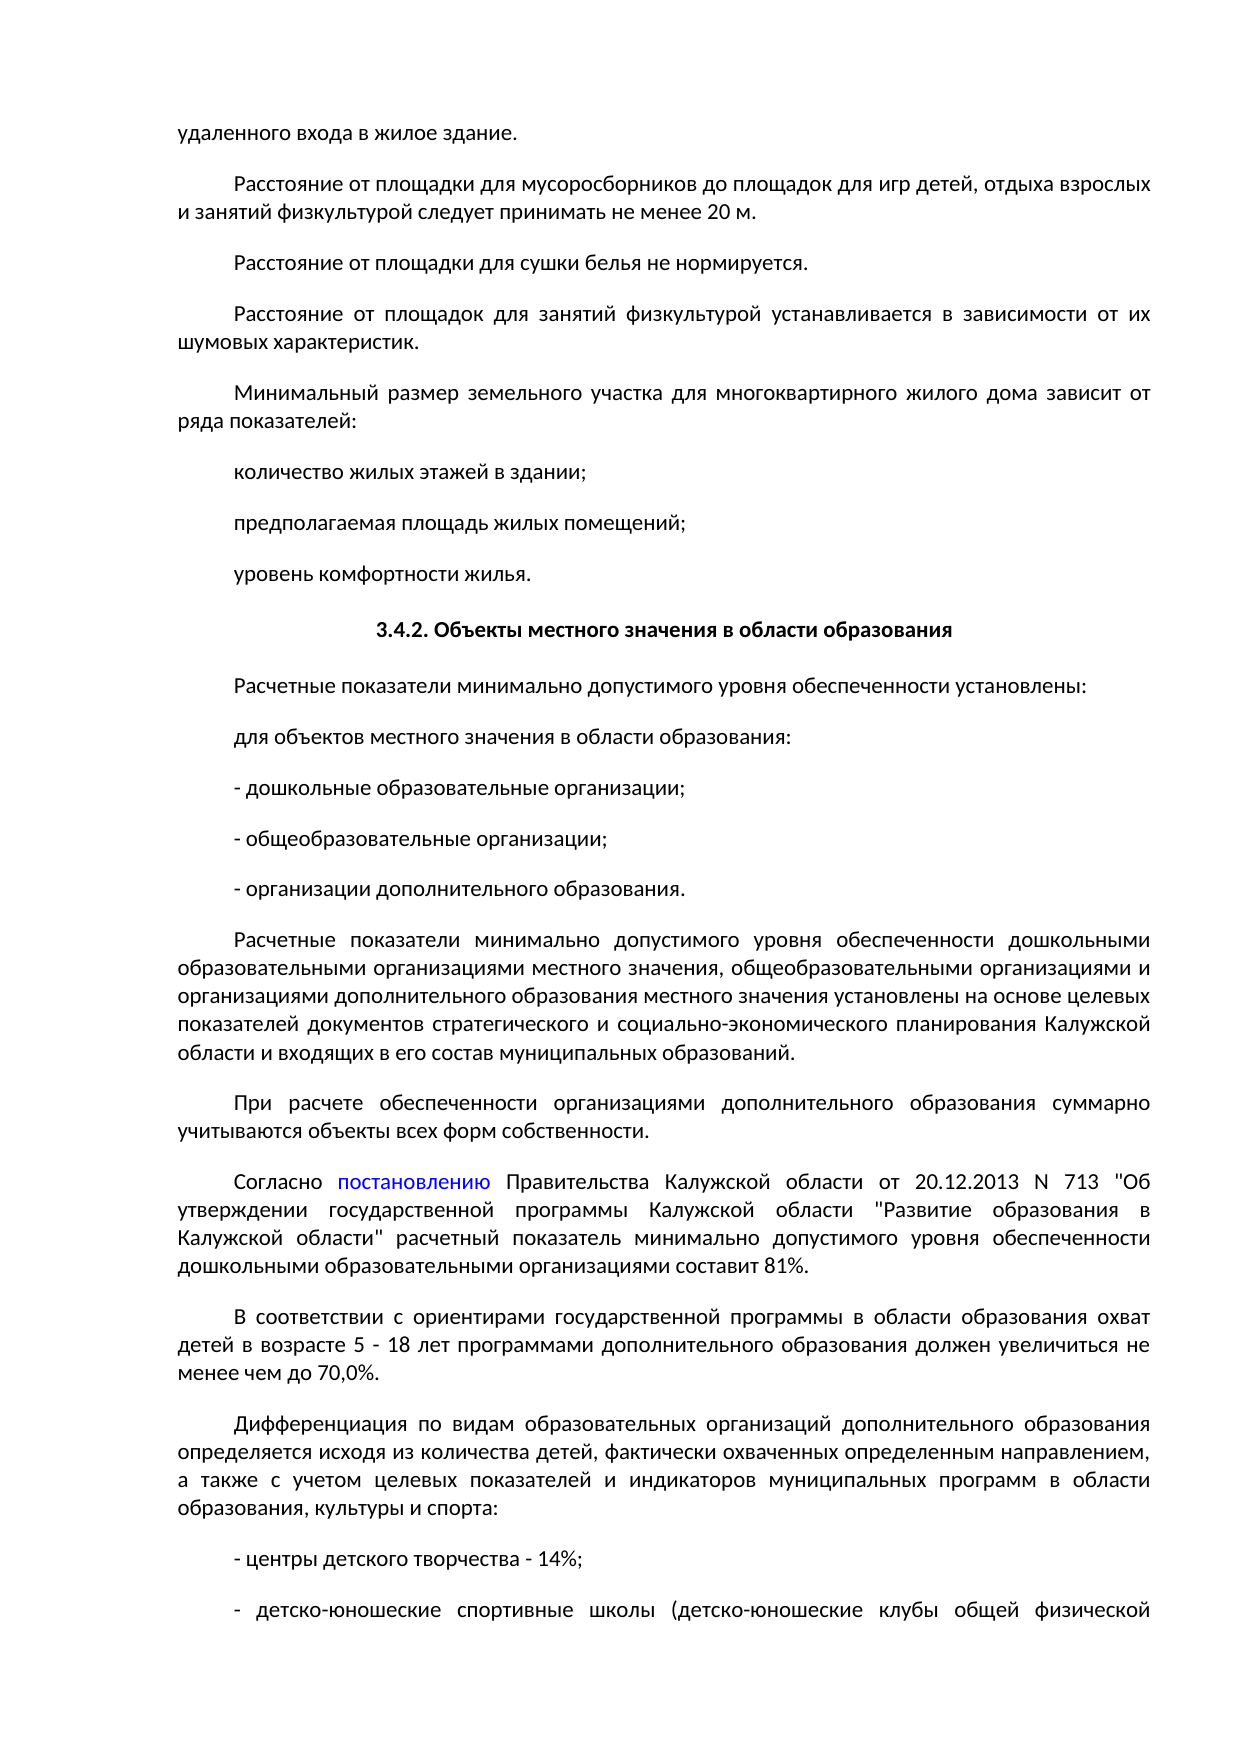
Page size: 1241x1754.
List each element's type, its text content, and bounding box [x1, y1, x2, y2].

text Расстояние от площадок для занятий физкультурой устанавливается в зависимости от их шумовых характеристик. [177, 299, 1152, 355]
text - центры детского творчества - 14%; [177, 1544, 1152, 1572]
text Минимальный размер земельного участка для многоквартирного жилого дома зависит от ряда показателей: [177, 378, 1152, 434]
text Согласно постановлению Правительства Калужской области от 20.12.2013 N 713 "Об утверждении государственной программы Калужской области "Развитие образования в Калужской области" расчетный показатель минимально допустимого уровня обеспеченности дошкольными образовательными организациями составит 81%. [177, 1167, 1152, 1279]
text предполагаемая площадь жилых помещений; [177, 508, 1152, 536]
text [177, 1595, 1152, 1623]
text Дифференциация по видам образовательных организаций дополнительного образования определяется исходя из количества детей, фактически охваченных определенным направлением, а также с учетом целевых показателей и индикаторов муниципальных программ в области образования, культуры и спорта: [177, 1409, 1152, 1522]
text уровень комфортности жилья. [177, 559, 1152, 587]
text - организации дополнительного образования. [177, 874, 1152, 903]
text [177, 118, 1152, 146]
text При расчете обеспеченности организациями дополнительного образования суммарно учитываются объекты всех форм собственности. [177, 1088, 1152, 1144]
text - дошкольные образовательные организации; [177, 773, 1152, 801]
text количество жилых этажей в здании; [177, 457, 1152, 485]
text - общеобразовательные организации; [177, 824, 1152, 852]
text Расчетные показатели минимально допустимого уровня обеспеченности дошкольными образовательными организациями местного значения, общеобразовательными организациями и организациями дополнительного образования местного значения установлены на основе целевых показателей документов стратегического и социально-экономического планирования Калужской области и входящих в его состав муниципальных образований. [177, 926, 1152, 1066]
text для объектов местного значения в области образования: [177, 722, 1152, 750]
title 3.4.2. Объекты местного значения в области образования [177, 615, 1152, 643]
text Расстояние от площадки для сушки белья не нормируется. [177, 248, 1152, 276]
text Расчетные показатели минимально допустимого уровня обеспеченности установлены: [177, 671, 1152, 699]
text В соответствии с ориентирами государственной программы в области образования охват детей в возрасте 5 - 18 лет программами дополнительного образования должен увеличиться не менее чем до 70,0%. [177, 1302, 1152, 1387]
text Расстояние от площадки для мусоросборников до площадок для игр детей, отдыха взрослых и занятий физкультурой следует принимать не менее 20 м. [177, 169, 1152, 225]
